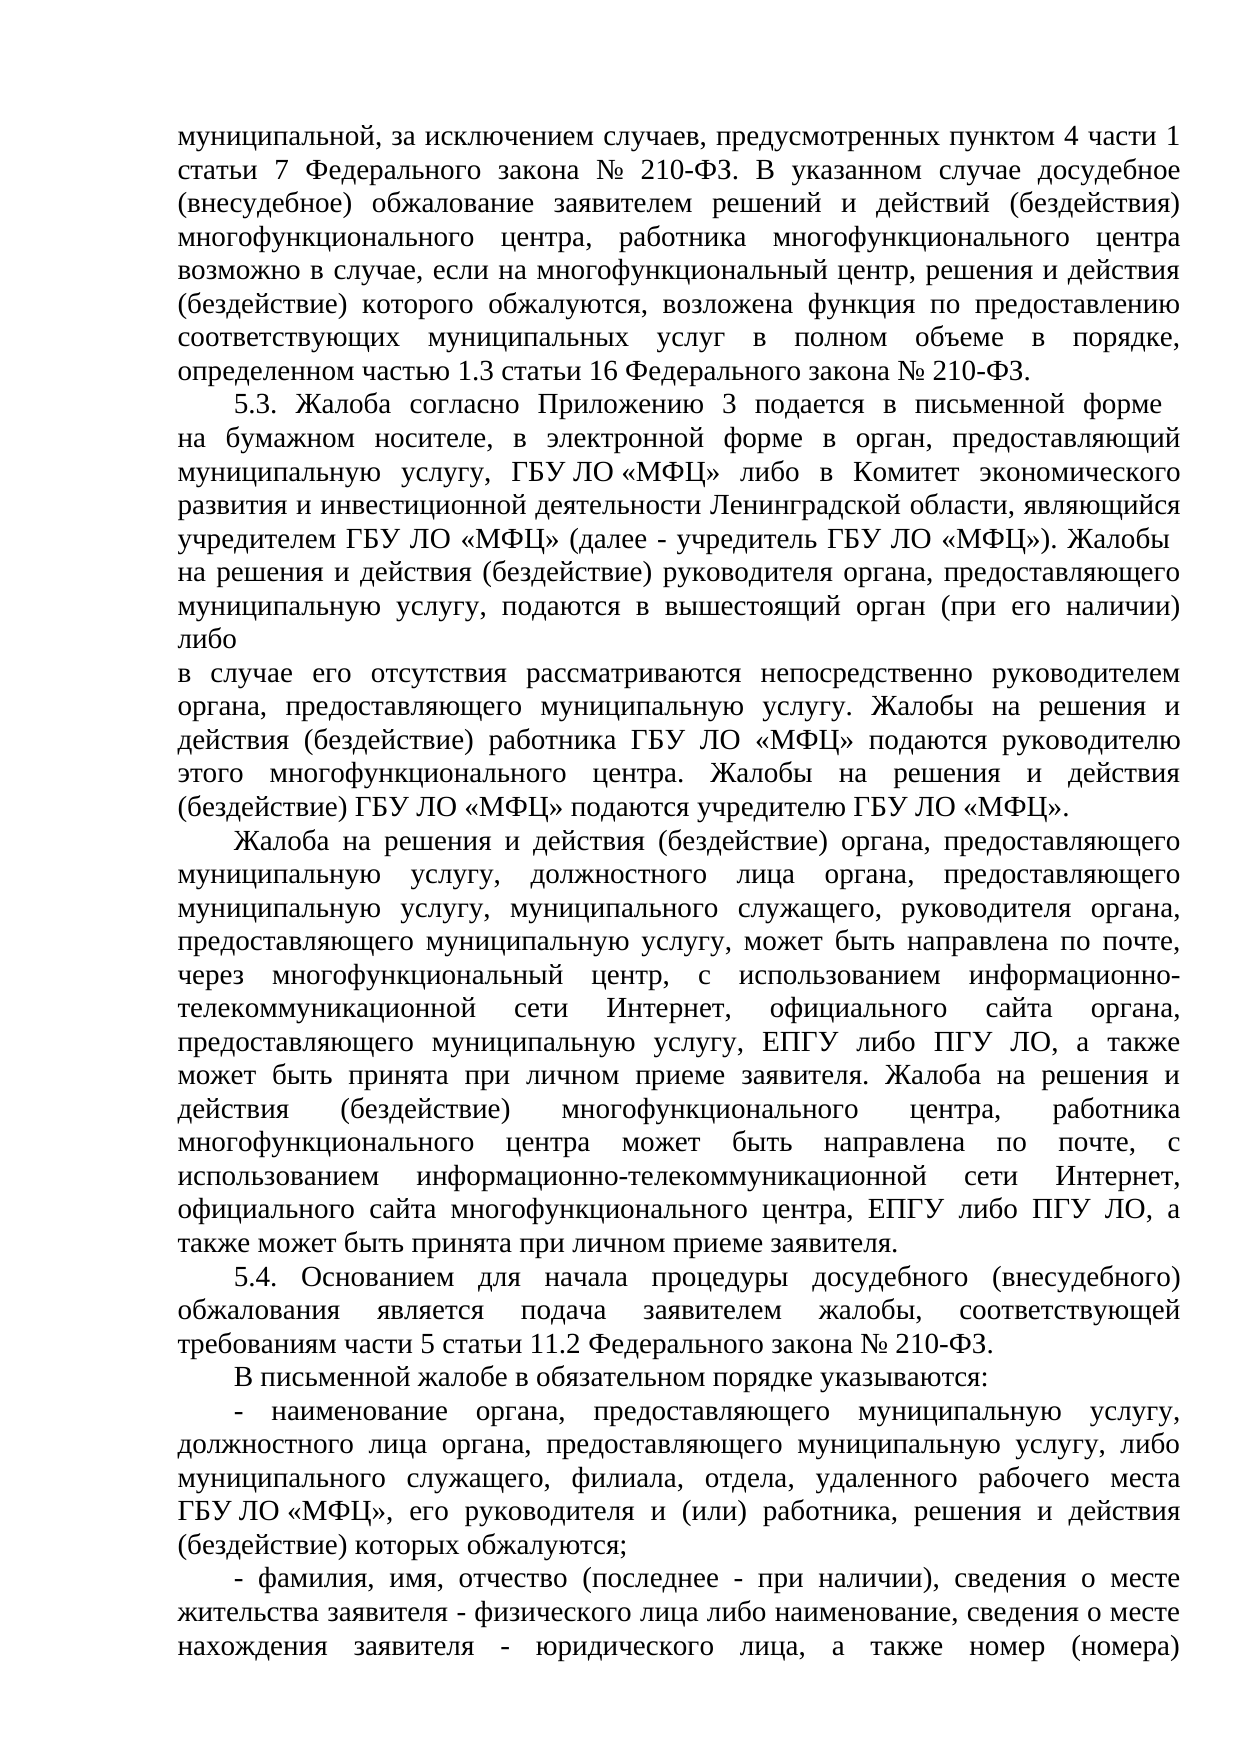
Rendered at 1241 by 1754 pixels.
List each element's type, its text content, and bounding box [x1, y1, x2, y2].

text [177, 1561, 1181, 1661]
text - наименование органа, предоставляющего муниципальную услугу, должностного лица органа, предоставляющего муниципальную услугу, либо муниципального служащего, филиала, отдела, удаленного рабочего места ГБУ ЛО «МФЦ», его руководителя и (или) работника, решения и действия (бездействие) которых обжалуются; [177, 1393, 1181, 1561]
text В письменной жалобе в обязательном порядке указываются: [177, 1359, 1181, 1393]
text Жалоба на решения и действия (бездействие) органа, предоставляющего муниципальную услугу, должностного лица органа, предоставляющего муниципальную услугу, муниципального служащего, руководителя органа, предоставляющего муниципальную услугу, может быть направлена по почте, через многофункциональный центр, с использованием информационно-телекоммуникационной сети Интернет, официального сайта органа, предоставляющего муниципальную услугу, ЕПГУ либо ПГУ ЛО, а также может быть принята при личном приеме заявителя. Жалоба на решения и действия (бездействие) многофункционального центра, работника многофункционального центра может быть направлена по почте, с использованием информационно-телекоммуникационной сети Интернет, официального сайта многофункционального центра, ЕПГУ либо ПГУ ЛО, а также может быть принята при личном приеме заявителя. [177, 823, 1181, 1259]
text 5.4. Основанием для начала процедуры досудебного (внесудебного) обжалования является подача заявителем жалобы, соответствующей требованиям части 5 статьи 11.2 Федерального закона № 210-ФЗ. [177, 1259, 1181, 1359]
text 5.3. Жалоба согласно Приложению 3 подается в письменной форме на бумажном носителе, в электронной форме в орган, предоставляющий муниципальную услугу, ГБУ ЛО «МФЦ» либо в Комитет экономического развития и инвестиционной деятельности Ленинградской области, являющийся учредителем ГБУ ЛО «МФЦ» (далее - учредитель ГБУ ЛО «МФЦ»). Жалобы на решения и действия (бездействие) руководителя органа, предоставляющего муниципальную услугу, подаются в вышестоящий орган (при его наличии) либо в случае его отсутствия рассматриваются непосредственно руководителем органа, предоставляющего муниципальную услугу. Жалобы на решения и действия (бездействие) работника ГБУ ЛО «МФЦ» подаются руководителю этого многофункционального центра. Жалобы на решения и действия (бездействие) ГБУ ЛО «МФЦ» подаются учредителю ГБУ ЛО «МФЦ». [177, 387, 1181, 823]
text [177, 118, 1181, 387]
